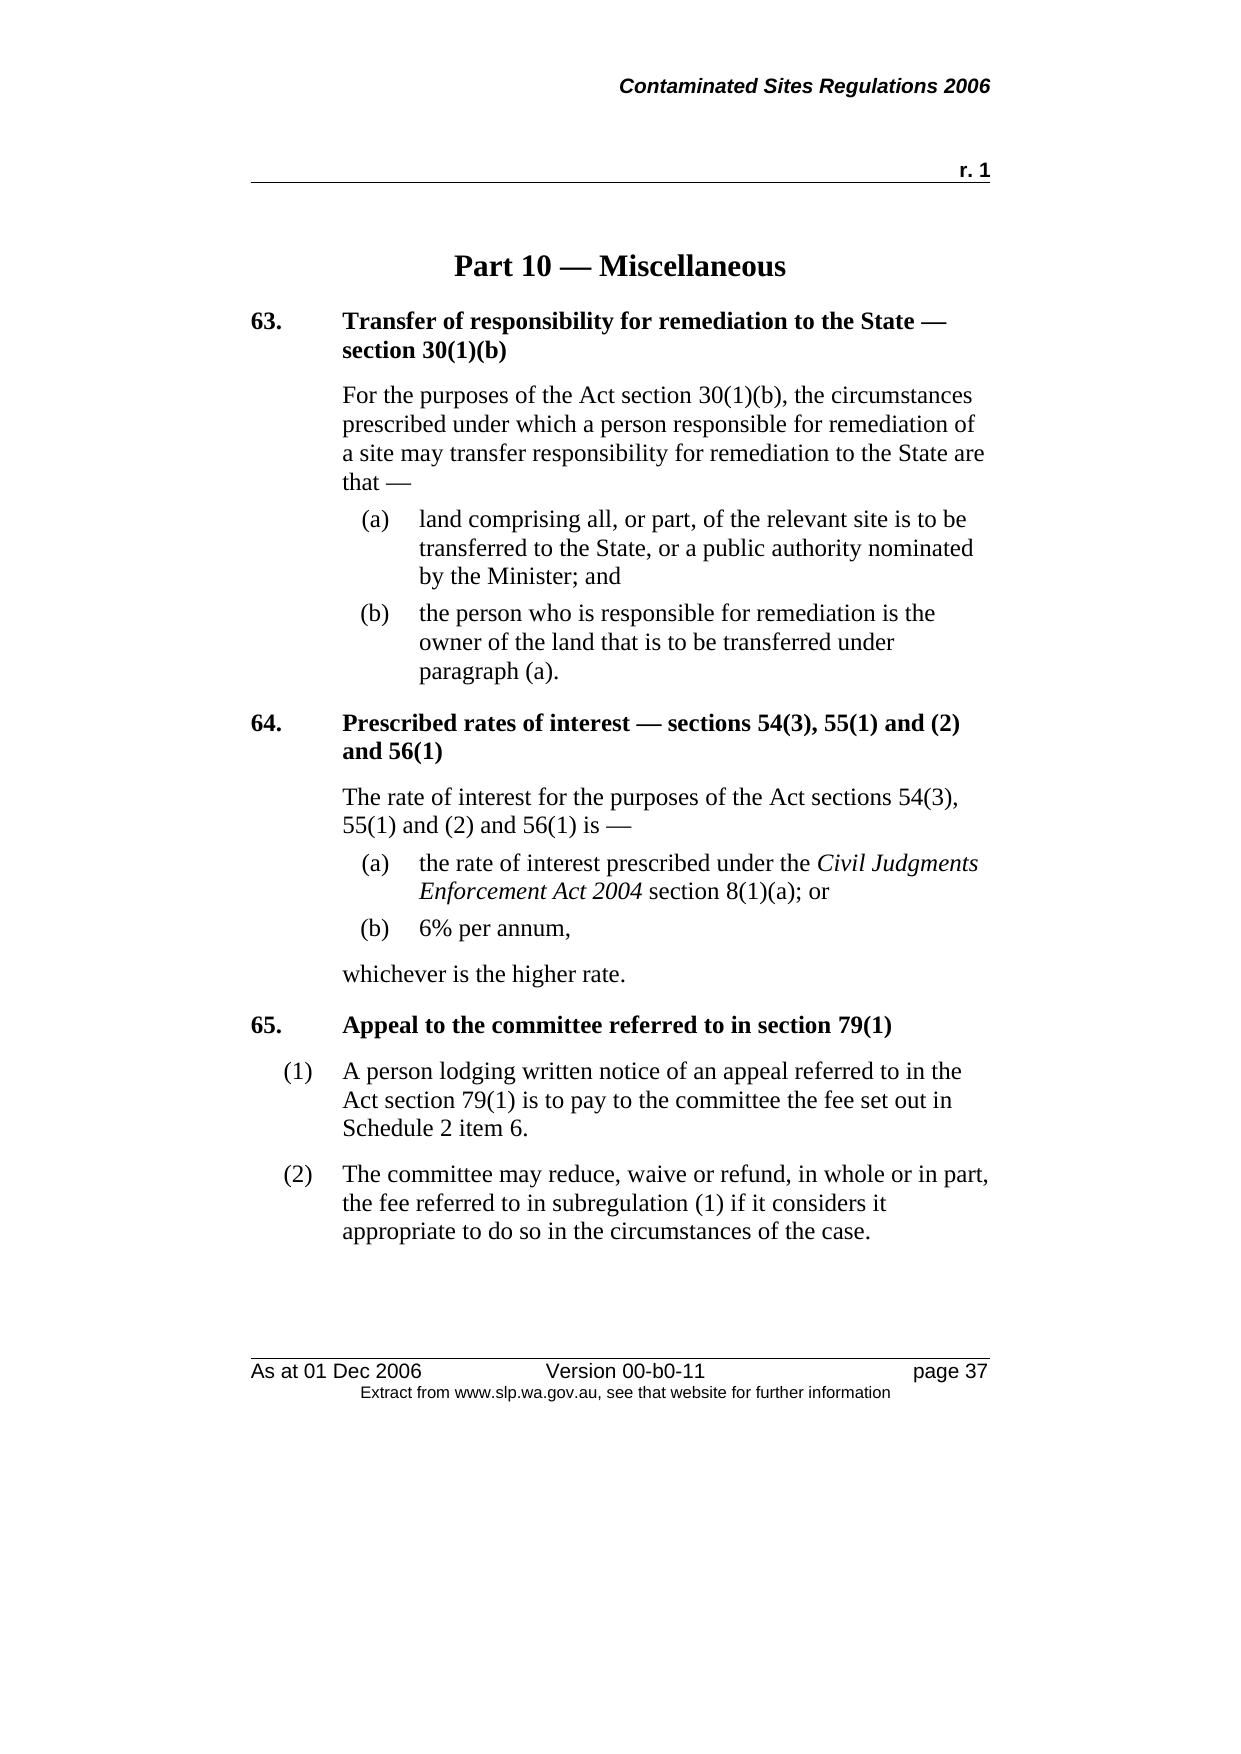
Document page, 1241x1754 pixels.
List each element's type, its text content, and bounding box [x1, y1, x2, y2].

text The rate of interest for the purposes of the Act sections 54(3), 55(1) and (2) and 56(1) is — [251, 782, 990, 839]
text (a) land comprising all, or part, of the relevant site is to be transferred to the State, or a public authority nominated by the Minister; and [251, 504, 990, 590]
text (b) the person who is responsible for remediation is the owner of the land that is to be transferred under paragraph (a). [251, 598, 990, 685]
text (a) the rate of interest prescribed under the Civil Judgments Enforcement Act 2004 section 8(1)(a); or [251, 848, 990, 905]
text For the purposes of the Act section 30(1)(b), the circumstances prescribed under which a person responsible for remediation of a site may transfer responsibility for remediation to the State are that — [251, 381, 990, 496]
text (1) A person lodging written notice of an appeal referred to in the Act section 79(1) is to pay to the committee the fee set out in Schedule 2 item 6. [251, 1056, 990, 1142]
subtitle 65. Appeal to the committee referred to in section 79(1) [251, 1011, 990, 1039]
subtitle Part 10 — Miscellaneous [251, 247, 990, 283]
subtitle 64. Prescribed rates of interest — sections 54(3), 55(1) and (2) and 56(1) [251, 708, 990, 765]
subtitle 63. Transfer of responsibility for remediation to the State — section 30(1)(b) [251, 306, 990, 364]
text whichever is the higher rate. [251, 959, 990, 988]
text (2) The committee may reduce, waive or refund, in whole or in part, the fee referred to in subregulation (1) if it considers it appropriate to do so in the circumstances of the case. [251, 1159, 990, 1245]
text (b) 6% per annum, [251, 913, 990, 942]
